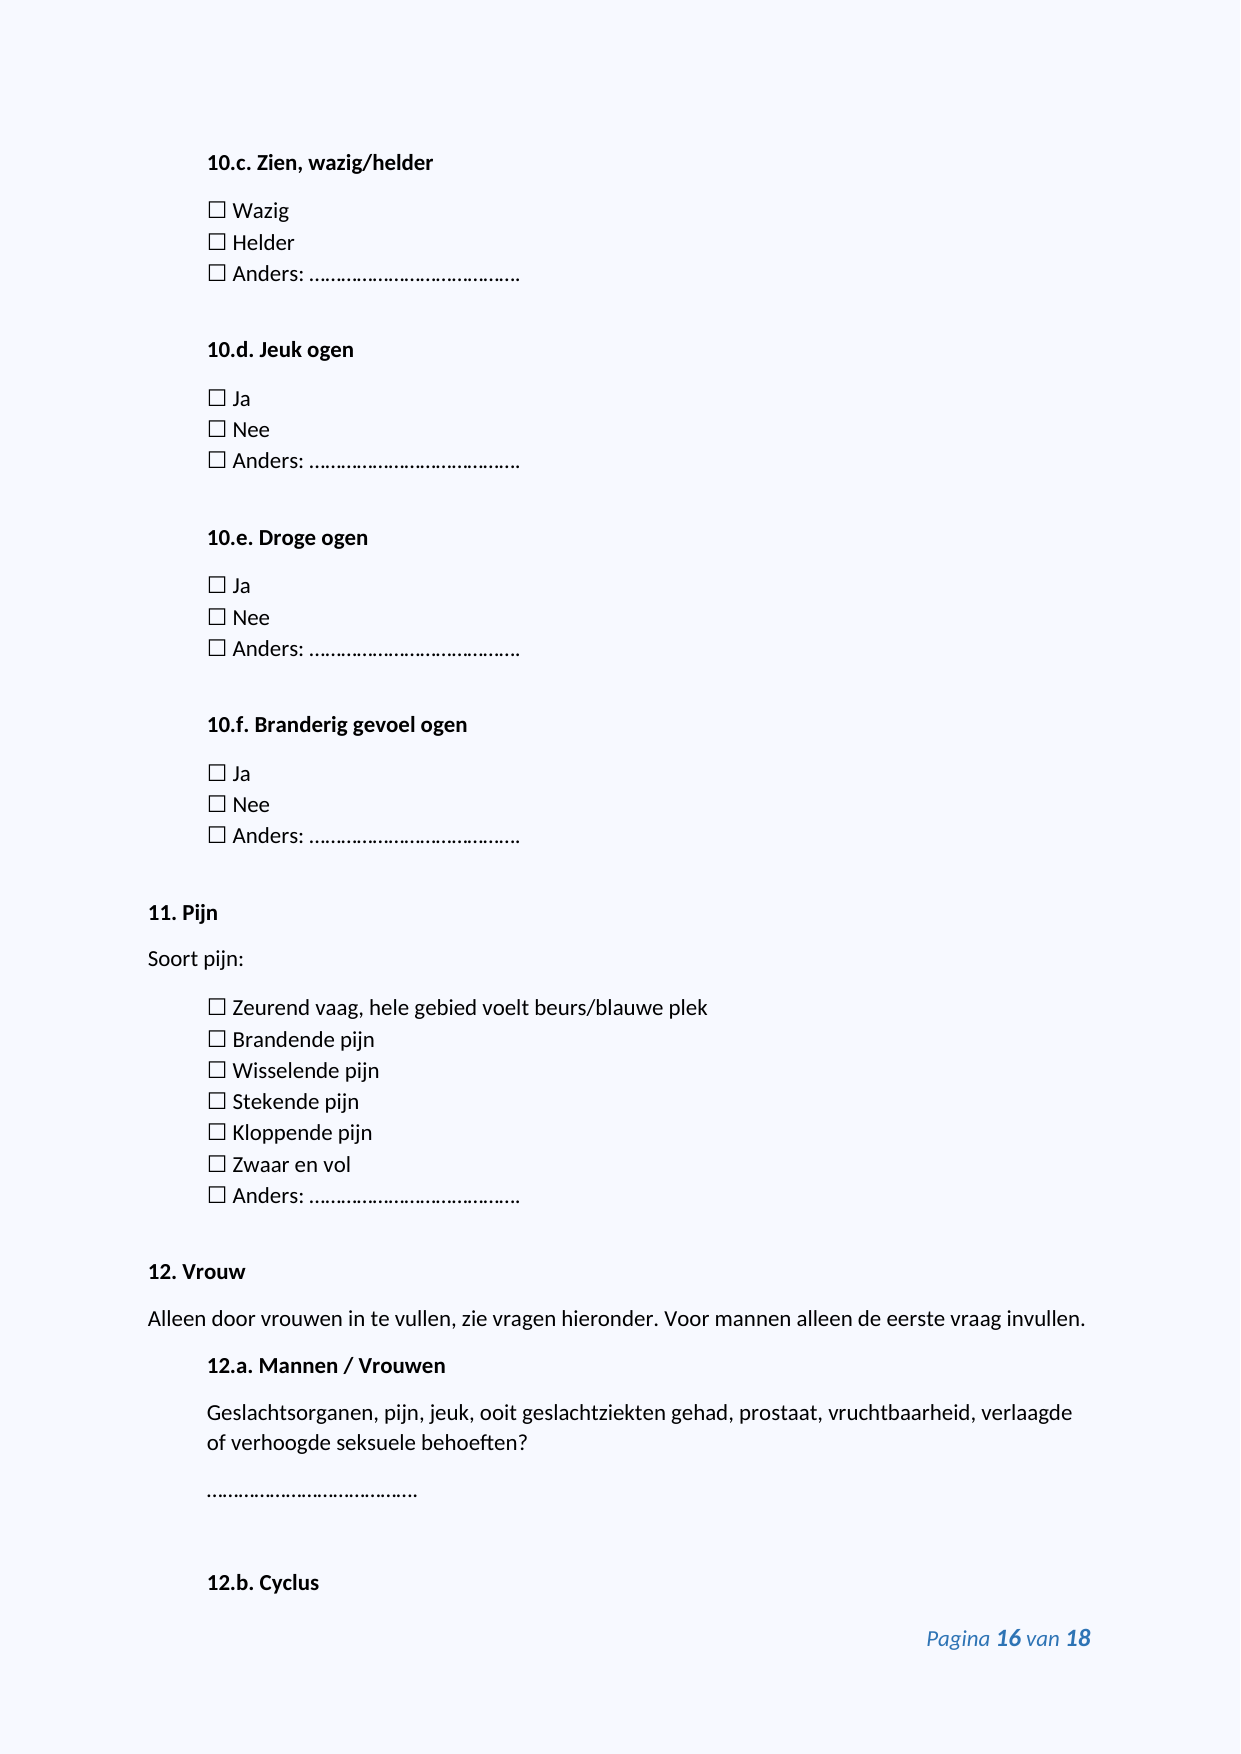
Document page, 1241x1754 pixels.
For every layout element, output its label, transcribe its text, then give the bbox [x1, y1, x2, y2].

text Kloppende pijn [207, 1116, 1093, 1148]
text 11. Pijn [148, 898, 1093, 926]
text Stekende pijn [207, 1085, 1093, 1116]
text 10.c. Zien, wazig/helder [207, 148, 1093, 176]
text Anders: …………………………………. [207, 257, 1093, 288]
text Ja [207, 757, 1093, 788]
text …………………………………. [207, 1475, 1093, 1503]
text Anders: …………………………………. [207, 632, 1093, 663]
text Nee [207, 601, 1093, 632]
text Alleen door vrouwen in te vullen, zie vragen hieronder. Voor mannen alleen de eerste vraag invullen. [148, 1304, 1093, 1332]
text Soort pijn: [148, 944, 1093, 972]
text Wazig [207, 194, 1093, 226]
text 10.e. Droge ogen [207, 523, 1093, 551]
text Geslachtsorganen, pijn, jeuk, ooit geslachtziekten gehad, prostaat, vruchtbaarheid, verlaagde of verhoogde seksuele behoeften? [207, 1398, 1093, 1456]
text Ja [207, 569, 1093, 601]
text Brandende pijn [207, 1023, 1093, 1054]
text Zeurend vaag, hele gebied voelt beurs/blauwe plek [207, 991, 1093, 1023]
text Nee [207, 788, 1093, 819]
text 10.d. Jeuk ogen [207, 335, 1093, 363]
text Zwaar en vol [207, 1148, 1093, 1179]
text 12.a. Mannen / Vrouwen [207, 1351, 1093, 1379]
text 10.f. Branderig gevoel ogen [207, 710, 1093, 738]
text Nee [207, 413, 1093, 444]
text 12. Vrouw [148, 1257, 1093, 1285]
text Anders: …………………………………. [207, 1179, 1093, 1210]
text Anders: …………………………………. [207, 819, 1093, 851]
text Ja [207, 382, 1093, 413]
text Helder [207, 226, 1093, 257]
text Anders: …………………………………. [207, 444, 1093, 476]
text 12.b. Cyclus [207, 1568, 1093, 1596]
text Wisselende pijn [207, 1054, 1093, 1085]
